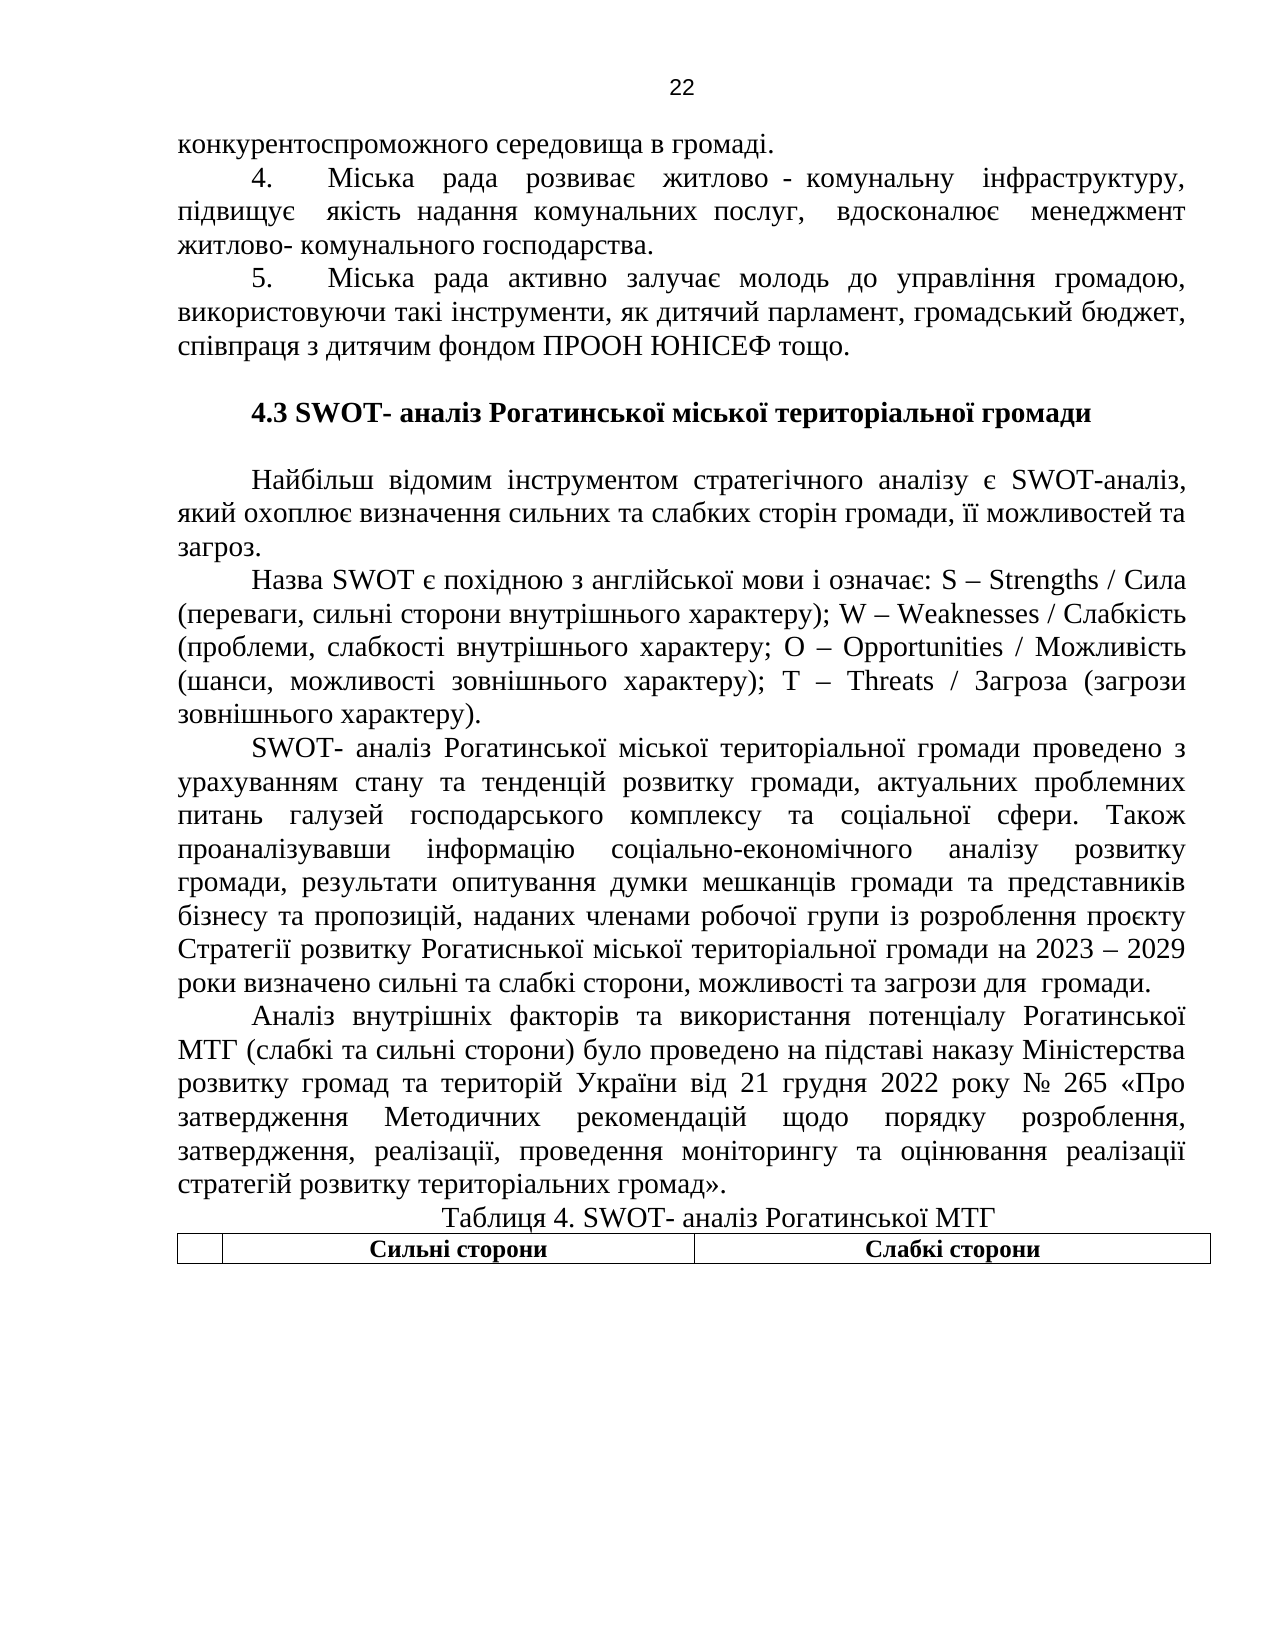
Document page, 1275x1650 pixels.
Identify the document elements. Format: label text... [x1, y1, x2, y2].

table_header Сильні сторони [223, 1234, 694, 1263]
text Аналіз внутрішніх факторів та використання потенціалу Рогатинської МТГ (слабкі та сильні сторони) було проведено на підставі наказу Міністерства розвитку громад та територій України від 21 грудня 2022 року № 265 «Про затвердження Методичних рекомендацій щодо порядку розроблення, затвердження, реалізації, проведення моніторингу та оцінювання реалізації стратегій розвитку територіальних громад». [177, 998, 1186, 1200]
list 4.3 SWOT- аналіз Рогатинської міської територіальної громади [251, 395, 1186, 428]
table_header Слабкі сторони [695, 1234, 1210, 1263]
list Міська рада активно залучає молодь до управління громадою, використовуючи такі інструменти, як дитячий парламент, громадський бюджет, співпраця з дитячим фондом ПРООН ЮНІСЕФ тощо. [177, 261, 1186, 361]
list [177, 126, 1186, 160]
table_header [178, 1234, 222, 1263]
text SWOT- аналіз Рогатинської міської територіальної громади проведено з урахуванням стану та тенденцій розвитку громади, актуальних проблемних питань галузей господарського комплексу та соціальної сфери. Також проаналізувавши інформацію соціально-економічного аналізу розвитку громади, результати опитування думки мешканців громади та представників бізнесу та пропозицій, наданих членами робочої групи із розроблення проєкту Стратегії розвитку Рогатиснької міської територіальної громади на 2023 – 2029 роки визначено сильні та слабкі сторони, можливості та загрози для громади. [177, 730, 1186, 998]
text Таблиця 4. SWOT- аналіз Рогатинської МТГ [177, 1200, 1186, 1233]
text Назва SWOT є похідною з англійської мови і означає: S – Strengths / Сила (переваги, сильні сторони внутрішнього характеру); W – Weaknesses / Слабкість (проблеми, слабкості внутрішнього характеру; O – Opportunities / Можливість (шанси, можливості зовнішнього характеру); T – Threats / Загроза (загрози зовнішнього характеру). [177, 562, 1186, 730]
text Найбільш відомим інструментом стратегічного аналізу є SWOT-аналіз, який охоплює визначення сильних та слабких сторін громади, її можливостей та загроз. [177, 462, 1186, 562]
list Міська рада розвиває житлово - комунальну інфраструктуру, підвищує якість надання комунальних послуг, вдосконалює менеджмент житлово- комунального господарства. [177, 160, 1186, 261]
